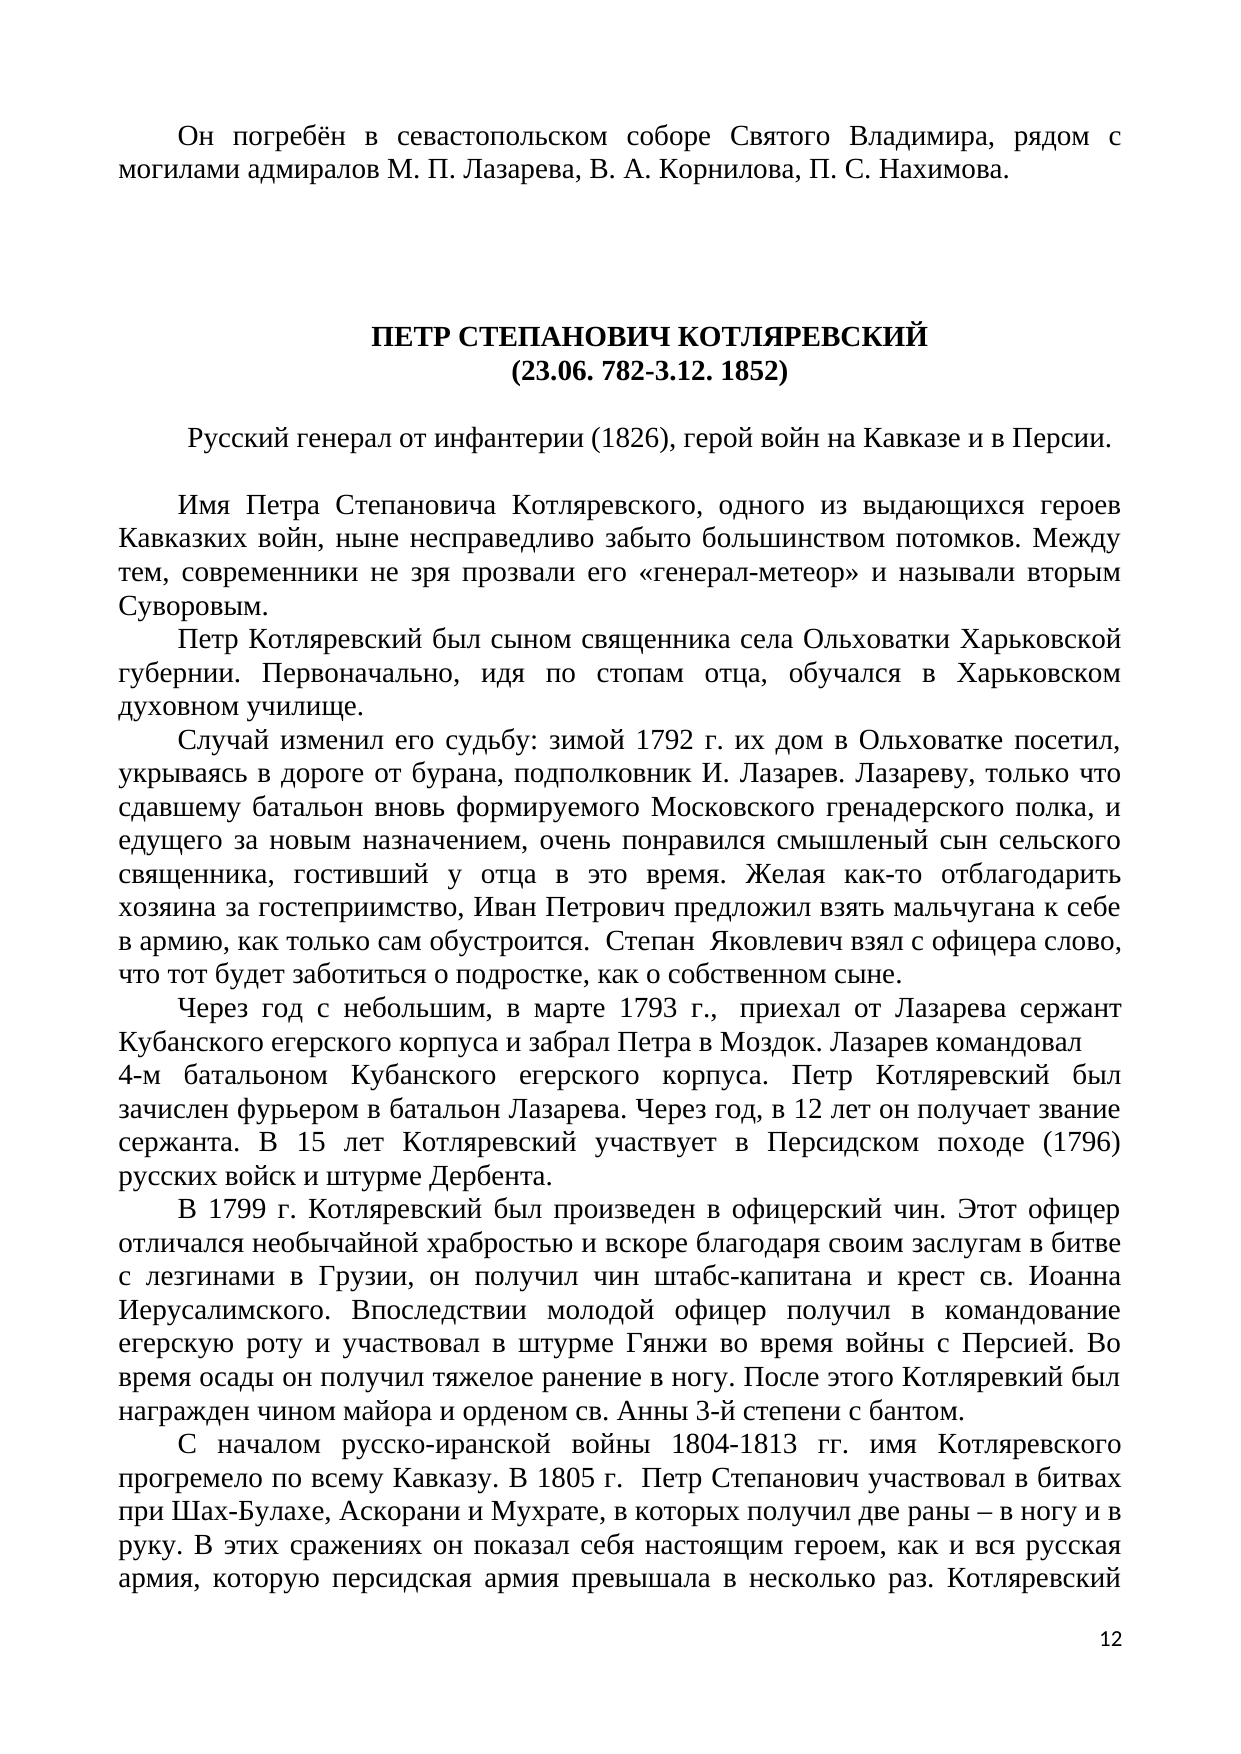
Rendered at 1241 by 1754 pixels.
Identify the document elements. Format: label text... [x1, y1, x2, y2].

text В 1799 г. Котляревский был произведен в офицерский чин. Этот офицер отличался необычайной храбростью и вскоре благодаря своим заслугам в битве с лезгинами в Грузии, он получил чин штабс-капитана и крест св. Иоанна Иерусалимского. Впоследствии молодой офицер получил в командование егерскую роту и участвовал в штурме Гянжи во время войны с Персией. Во время осады он получил тяжелое ранение в ногу. После этого Котляревкий был награжден чином майора и орденом св. Анны 3-й степени с бантом. [118, 1191, 1122, 1426]
text Имя Петра Степановича Котляревского, одного из выдающихся героев Кавказких войн, ныне несправедливо забыто большинством потомков. Между тем, современники не зря прозвали его «генерал-метеор» и называли вторым Суворовым. [118, 487, 1122, 621]
text ПЕТР СТЕПАНОВИЧ КОТЛЯРЕВСКИЙ [118, 319, 1122, 353]
text Русский генерал от инфантерии (1826), герой войн на Кавказе и в Персии. [118, 420, 1122, 453]
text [118, 1426, 1122, 1594]
text Случай изменил его судьбу: зимой 1792 г. их дом в Ольховатке посетил, укрываясь в дороге от бурана, подполковник И. Лазарев. Лазареву, только что сдавшему батальон вновь формируемого Московского гренадерского полка, и едущего за новым назначением, очень понравился смышленый сын сельского священника, гостивший у отца в это время. Желая как-то отблагодарить хозяина за гостеприимство, Иван Петрович предложил взять мальчугана к себе в армию, как только сам обустроится. Cтепан Яковлевич взял с офицера слово, что тот будет заботиться о подростке, как о собственном сыне. [118, 722, 1122, 990]
text (23.06. 782-3.12. 1852) [118, 353, 1122, 386]
text Через год с небольшим, в марте 1793 г., приехал от Лазарева сержант Кубанского егерского корпуса и забрал Петра в Моздок. Лазарев командовал [118, 990, 1122, 1057]
text 4-м батальоном Кубанского егерского корпуса. Петр Котляревский был зачислен фурьером в батальон Лазарева. Через год, в 12 лет он получает звание сержанта. В 15 лет Котляревский участвует в Персидском походе (1796) русских войск и штурме Дербента. [118, 1057, 1122, 1191]
text Он погребён в севастопольском соборе Святого Владимира, рядом с могилами адмиралов М. П. Лазарева, В. А. Корнилова, П. С. Нахимова. [118, 118, 1122, 185]
text Петр Котляревский был сыном священника села Ольховатки Харьковской губернии. Первоначально, идя по стопам отца, обучался в Харьковском духовном училище. [118, 621, 1122, 722]
